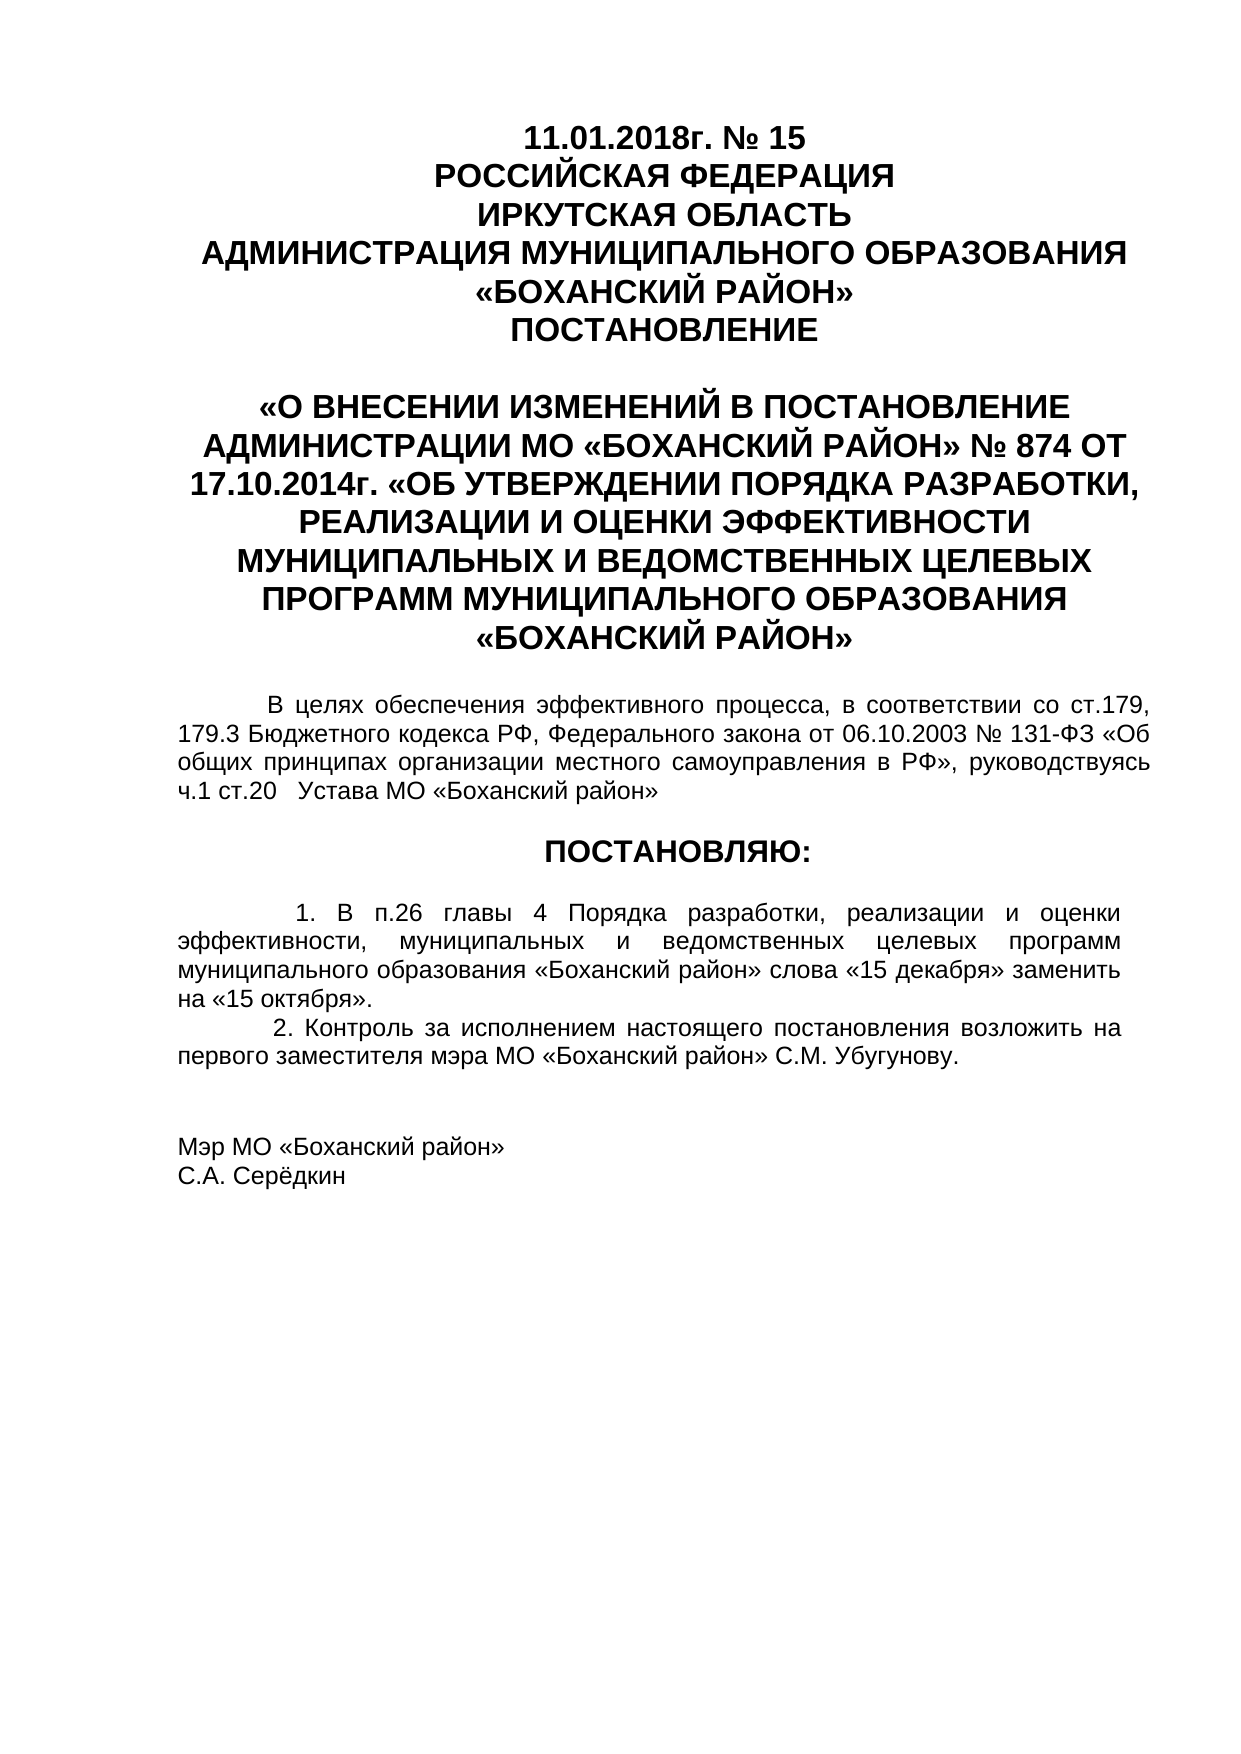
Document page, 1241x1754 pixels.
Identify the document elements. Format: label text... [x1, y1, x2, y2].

text 1. В п.26 главы 4 Порядка разработки, реализации и оценки эффективности, муниципальных и ведомственных целевых программ муниципального образования «Боханский район» слова «15 декабря» заменить на «15 октября». [177, 897, 1122, 1012]
text 2. Контроль за исполнением настоящего постановления возложить на первого заместителя мэра МО «Боханский район» С.М. Убугунову. [177, 1012, 1122, 1070]
text «БОХАНСКИЙ РАЙОН» [177, 272, 1152, 310]
text ПОСТАНОВЛЯЮ: [177, 833, 1122, 869]
text 11.01.2018г. № 15 [177, 118, 1152, 157]
text ИРКУТСКАЯ ОБЛАСТЬ [177, 195, 1152, 233]
text РОССИЙСКАЯ ФЕДЕРАЦИЯ [177, 157, 1152, 195]
text АДМИНИСТРАЦИЯ МУНИЦИПАЛЬНОГО ОБРАЗОВАНИЯ [177, 233, 1152, 272]
text «О ВНЕСЕНИИ ИЗМЕНЕНИЙ В ПОСТАНОВЛЕНИЕ АДМИНИСТРАЦИИ МО «БОХАНСКИЙ РАЙОН» № 874 ОТ 17.10.2014г. «ОБ УТВЕРЖДЕНИИ ПОРЯДКА РАЗРАБОТКИ, РЕАЛИЗАЦИИ И ОЦЕНКИ ЭФФЕКТИВНОСТИ МУНИЦИПАЛЬНЫХ И ВЕДОМСТВЕННЫХ ЦЕЛЕВЫХ ПРОГРАММ МУНИЦИПАЛЬНОГО ОБРАЗОВАНИЯ «БОХАНСКИЙ РАЙОН» [177, 387, 1152, 656]
text В целях обеспечения эффективного процесса, в соответствии со ст.179, 179.3 Бюджетного кодекса РФ, Федерального закона от 06.10.2003 № 131-ФЗ «Об общих принципах организации местного самоуправления в РФ», руководствуясь ч.1 ст.20 Устава МО «Боханский район» [177, 690, 1152, 805]
text Мэр МО «Боханский район» [177, 1132, 1122, 1161]
text С.А. Серёдкин [177, 1161, 1122, 1190]
text ПОСТАНОВЛЕНИЕ [177, 310, 1152, 349]
